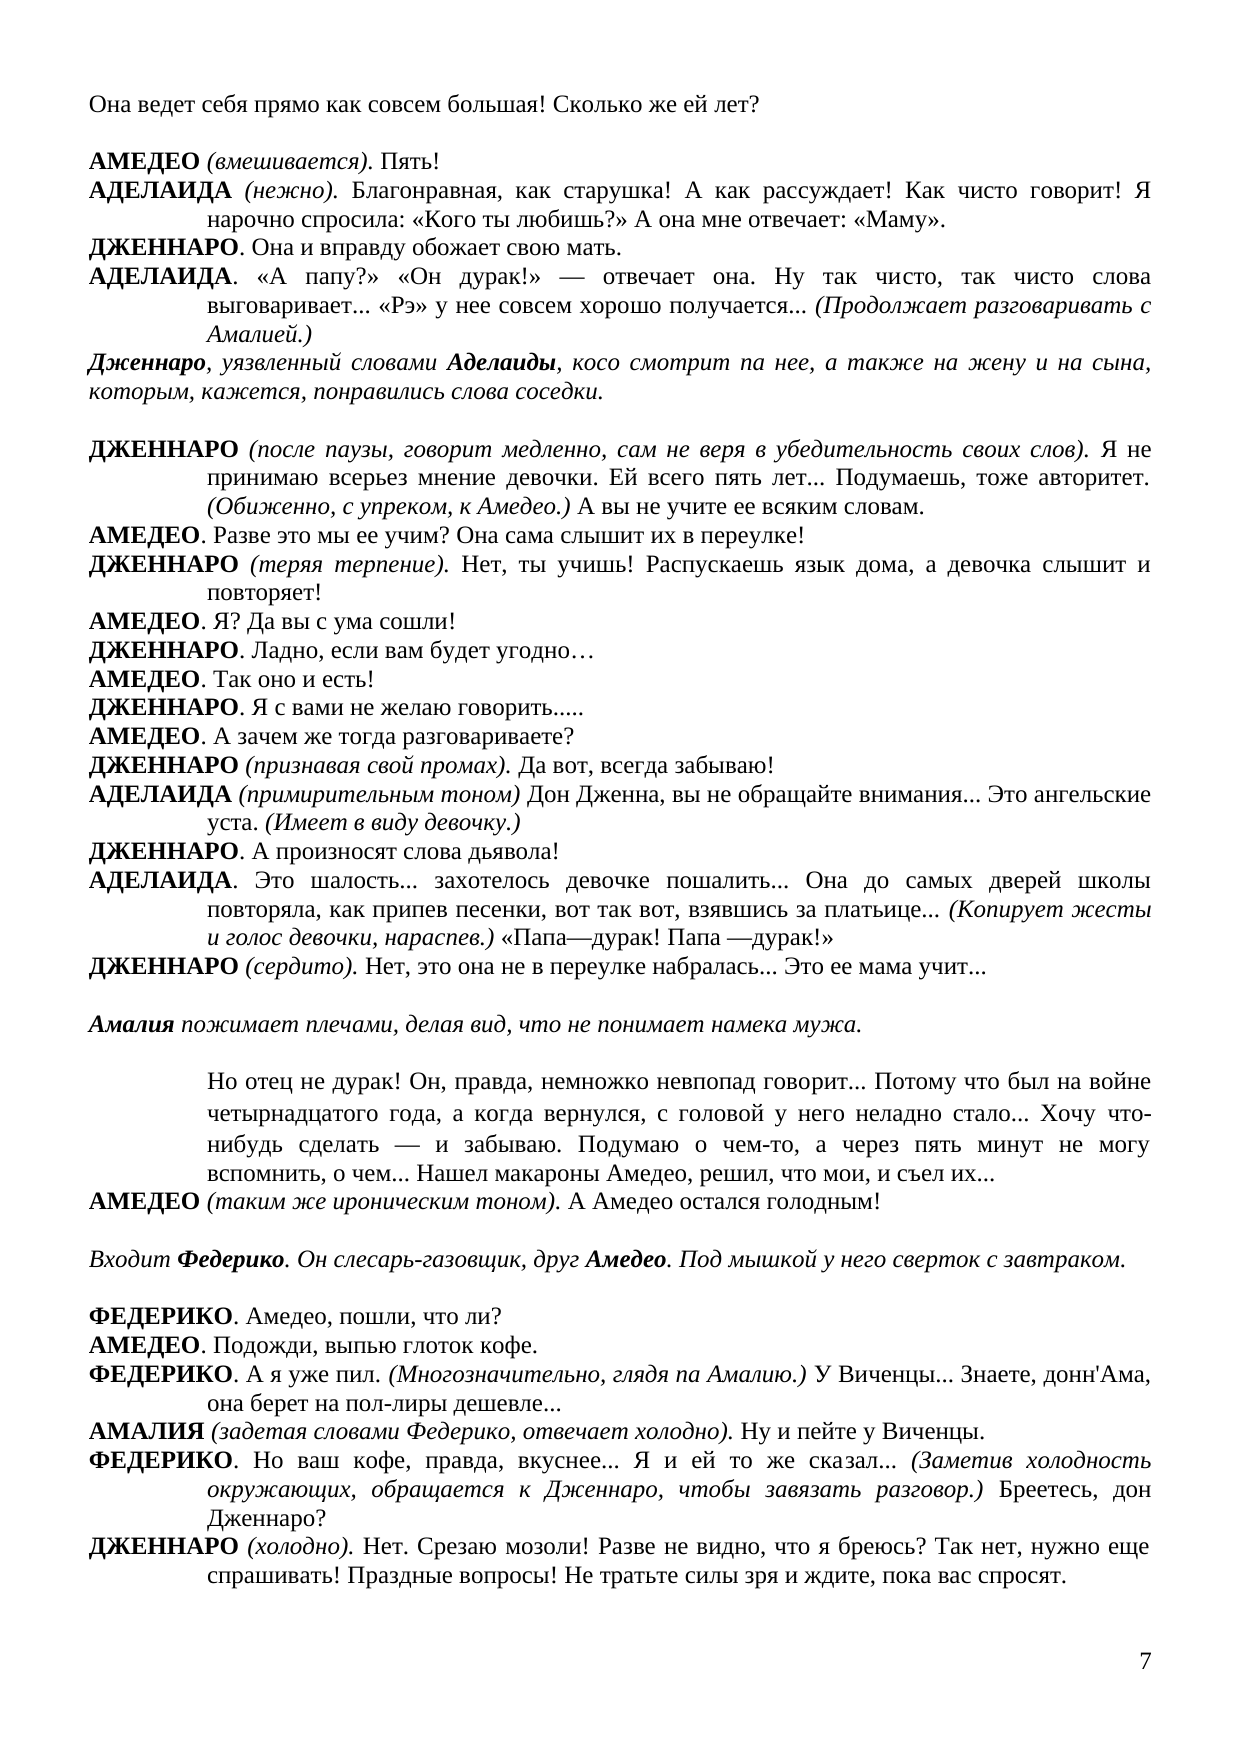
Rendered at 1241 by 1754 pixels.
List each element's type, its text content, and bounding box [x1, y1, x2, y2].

text Дженнаро, уязвленный словами Аделаиды, косо смотрит па нее, а также на жену и на сына, которым, кажется, понравились слова соседки. [89, 347, 1152, 405]
text АДЕЛАИДА (нежно). Благонравная, как старушка! А как рассуждает! Как чисто говорит! Я нарочно спросила: «Кого ты любишь?» А она мне отвечает: «Маму». [89, 175, 1152, 232]
text Но отец не дурак! Он, правда, немножко невпопад говорит... Потому что был на войне четырнадцатого года, а когда вернулся, с головой у него неладно стало... Хочу что-нибудь сделать — и забываю. Подумаю о чем-то, а через пять минут не могу вспомнить, о чем... Нашел макароны Амедео, решил, что мои, и съел их... [207, 1066, 1152, 1186]
text ДЖЕННАРО. А произносят слова дьявола! [89, 836, 1152, 865]
text ДЖЕННАРО (холодно). Нет. Срезаю мозоли! Разве не видно, что я бреюсь? Так нет, нужно еще спрашивать! Праздные вопросы! Не тратьте силы зря и ждите, пока вас спросят. [89, 1531, 1152, 1589]
text АМЕДЕО. Подожди, выпью глоток кофе. [89, 1330, 1152, 1359]
text ДЖЕННАРО (после паузы, говорит медленно, сам не веря в убедительность своих слов). Я не принимаю всерьез мнение девочки. Ей всего пять лет... Подумаешь, тоже авторитет. (Обиженно, с упреком, к Амедео.) А вы не учите ее всяким словам. [89, 434, 1152, 520]
text АМЕДЕО (вмешивается). Пять! [89, 146, 1152, 175]
text ДЖЕННАРО. Она и вправду обожает свою мать. [89, 232, 1152, 261]
text АМЕДЕО. Так оно и есть! [89, 664, 1152, 692]
text ДЖЕННАРО (теряя терпение). Нет, ты учишь! Распускаешь язык дома, а девочка слышит и повторяет! [89, 549, 1152, 606]
text АДЕЛАИДА (примирительным тоном) Дон Дженна, вы не обращайте внимания... Это ангельские уста. (Имеет в виду девочку.) [89, 779, 1152, 836]
text ФЕДЕРИКО. А я уже пил. (Многозначительно, глядя па Амалию.) У Виченцы... Знаете, донн'Ама, она берет на пол-лиры дешевле... [89, 1359, 1152, 1416]
text АМЕДЕО. Я? Да вы с ума сошли! [89, 606, 1152, 635]
text АДЕЛАИДА. Это шалость... захотелось девочке пошалить... Она до самых дверей школы повторяла, как припев песенки, вот так вот, взявшись за платьице... (Копирует жесты и голос девочки, нараспев.) «Папа—дурак! Папа —дурак!» [89, 865, 1152, 951]
text АДЕЛАИДА. «А папу?» «Он дурак!» — отвечает она. Ну так чисто, так чисто слова выговаривает... «Рэ» у нее совсем хорошо получается... (Продолжает разговаривать с Амалией.) [89, 261, 1152, 347]
text Амалия пожимает плечами, делая вид, что не понимает намека мужа. [89, 1009, 1152, 1037]
text ДЖЕННАРО (сердито). Нет, это она не в переулке набралась... Это ее мама учит... [89, 951, 1152, 980]
text АМЕДЕО. А зачем же тогда разговариваете? [89, 721, 1152, 750]
text АМЕДЕО (таким же ироническим тоном). А Амедео остался голодным! [89, 1186, 1152, 1215]
text Она ведет себя прямо как совсем большая! Сколько же ей лет? [89, 89, 1152, 117]
text ДЖЕННАРО. Я с вами не желаю говорить..... [89, 692, 1152, 721]
text ДЖЕННАРО (признавая свой промах). Да вот, всегда забываю! [89, 750, 1152, 779]
text ДЖЕННАРО. Ладно, если вам будет угодно… [89, 635, 1152, 664]
text АМАЛИЯ (задетая словами Федерико, отвечает холодно). Ну и пейте у Виченцы. [89, 1416, 1152, 1445]
text АМЕДЕО. Разве это мы ее учим? Она сама слышит их в переулке! [89, 520, 1152, 549]
text ФЕДЕРИКО. Амедео, пошли, что ли? [89, 1301, 1152, 1330]
text Входит Федерико. Он слесарь-газовщик, друг Амедео. Под мышкой у него сверток с завтраком. [89, 1244, 1152, 1273]
text ФЕДЕРИКО. Но ваш кофе, правда, вкуснее... Я и ей то же сказал... (Заметив холодность окружающих, обращается к Дженнаро, чтобы завязать разговор.) Бреетесь, дон Дженнаро? [89, 1445, 1152, 1531]
